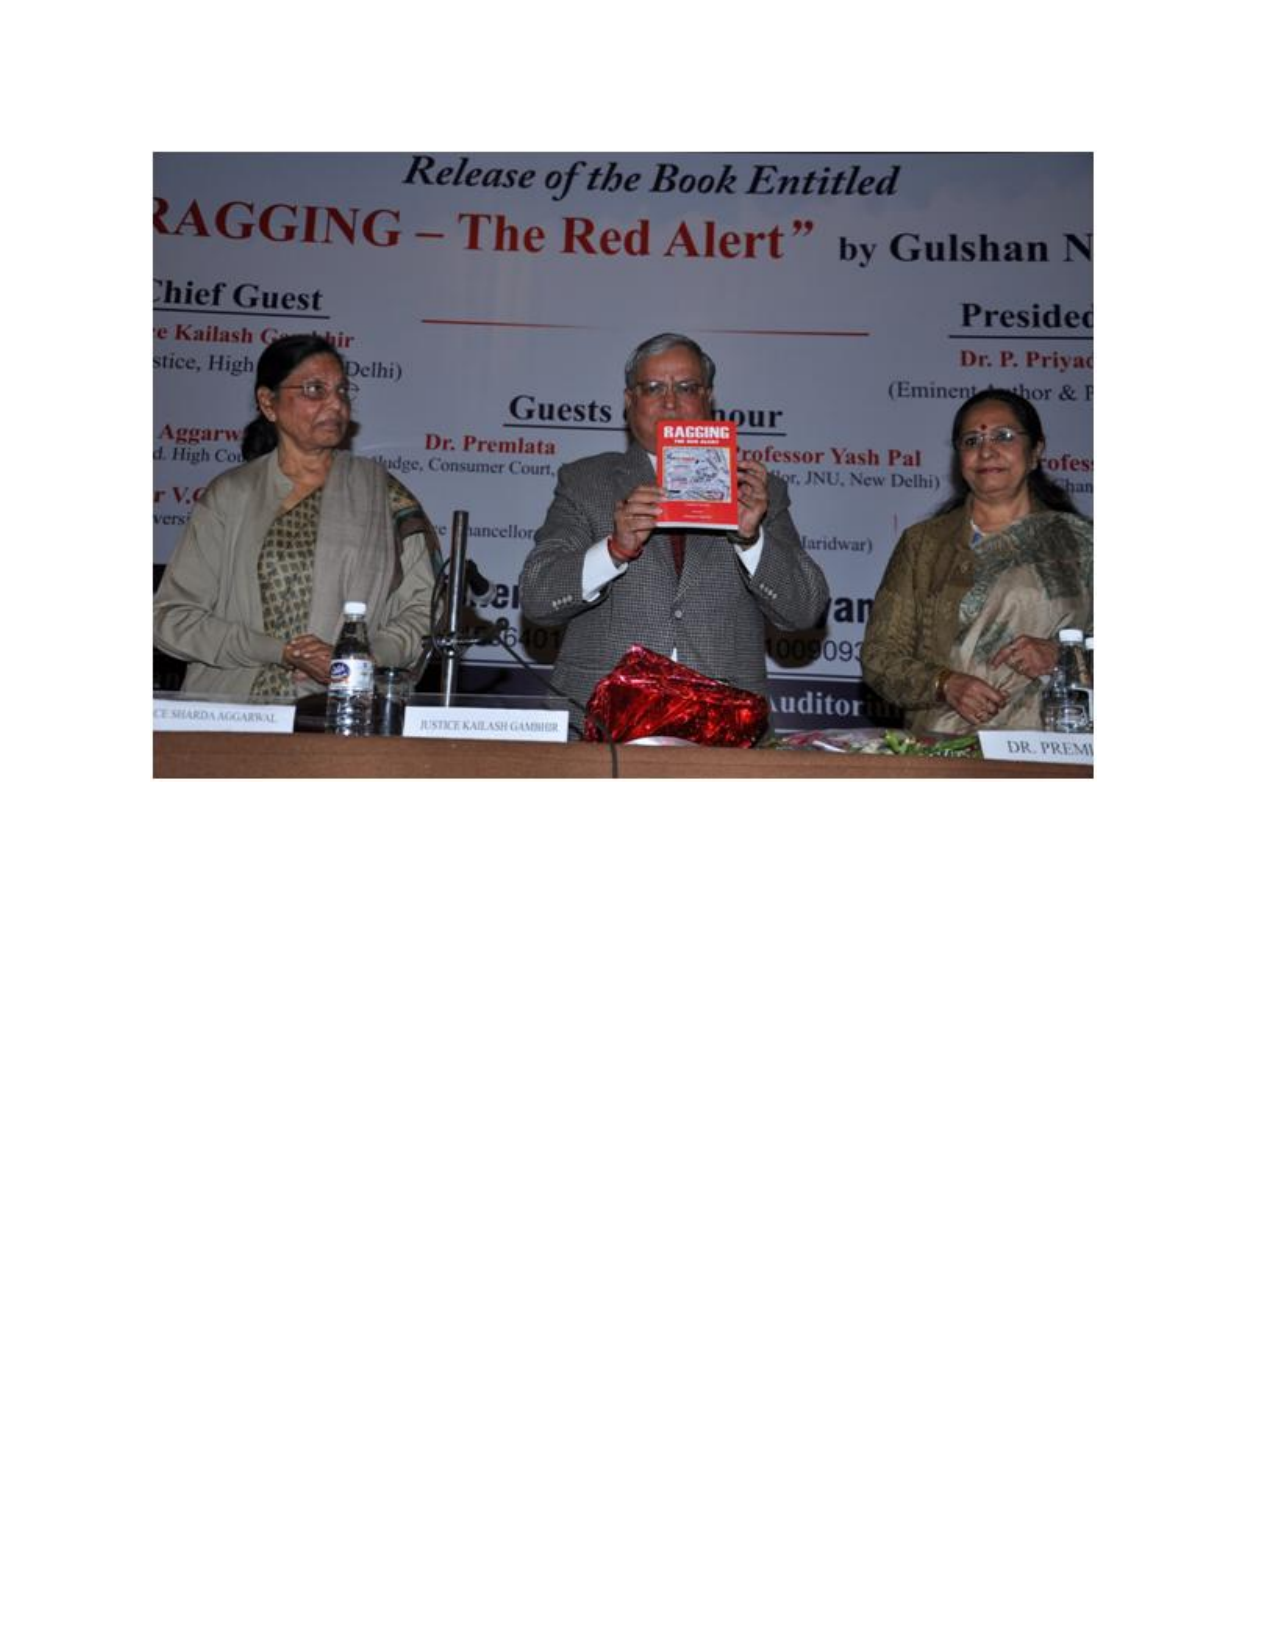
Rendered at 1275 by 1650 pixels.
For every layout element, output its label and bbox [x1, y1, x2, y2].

picture [150, 150, 1097, 782]
